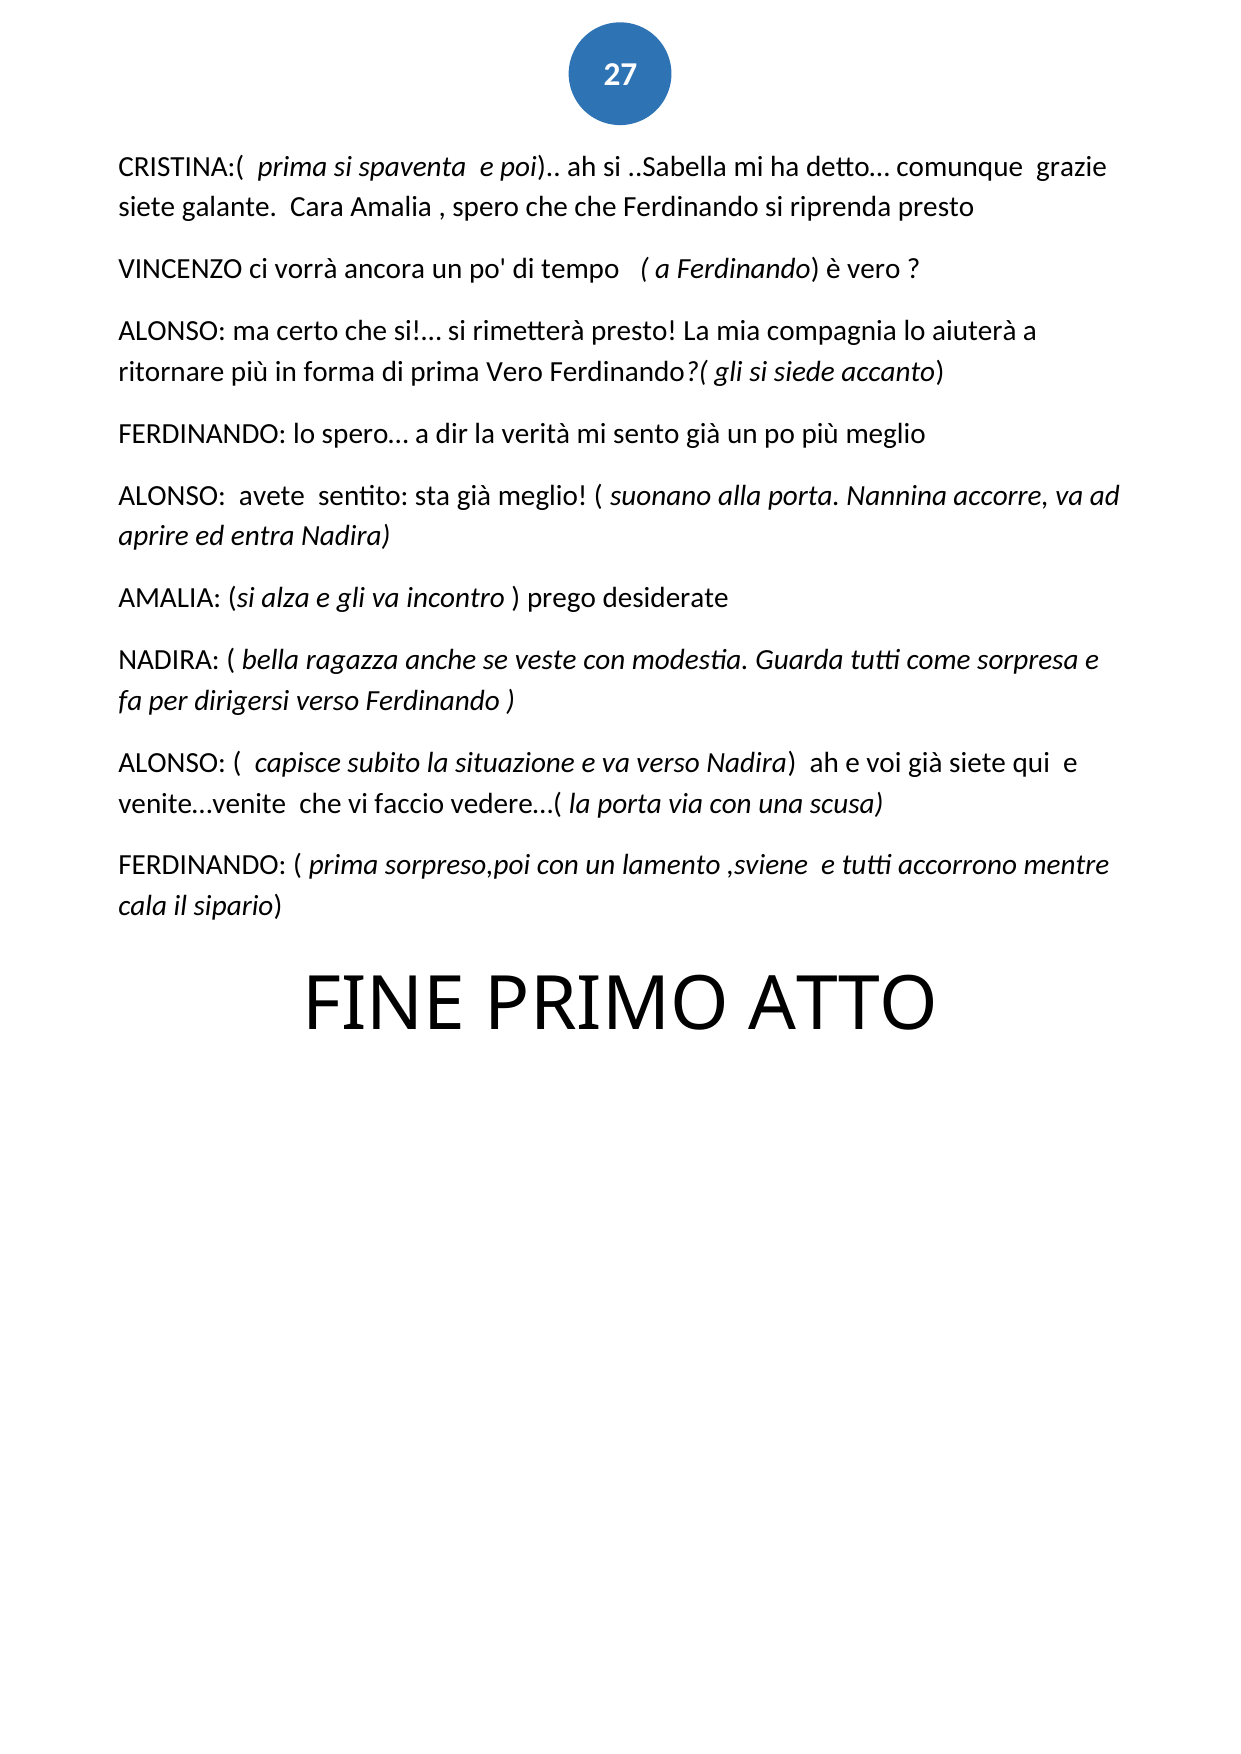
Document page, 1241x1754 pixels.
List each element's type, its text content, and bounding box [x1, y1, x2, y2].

text NADIRA: ( bella ragazza anche se veste con modestia. Guarda tutti come sorpresa e fa per dirigersi verso Ferdinando ) [118, 641, 1122, 718]
text FINE PRIMO ATTO [118, 949, 1122, 1051]
text VINCENZO ci vorrà ancora un po' di tempo ( a Ferdinando) è vero ? [118, 250, 1122, 286]
text ALONSO: ( capisce subito la situazione e va verso Nadira) ah e voi già siete qui e venite…venite che vi faccio vedere…( la porta via con una scusa) [118, 744, 1122, 820]
text ALONSO: ma certo che si!… si rimetterà presto! La mia compagnia lo aiuterà a ritornare più in forma di prima Vero Ferdinando?( gli si siede accanto) [118, 312, 1122, 389]
text CRISTINA:( prima si spaventa e poi).. ah si ..Sabella mi ha detto… comunque grazie siete galante. Cara Amalia , spero che che Ferdinando si riprenda presto [118, 148, 1122, 224]
text AMALIA: (si alza e gli va incontro ) prego desiderate [118, 579, 1122, 615]
text FERDINANDO: ( prima sorpreso,poi con un lamento ,sviene e tutti accorrono mentre cala il sipario) [118, 846, 1122, 923]
text FERDINANDO: lo spero… a dir la verità mi sento già un po più meglio [118, 415, 1122, 450]
text ALONSO: avete sentito: sta già meglio! ( suonano alla porta. Nannina accorre, va ad aprire ed entra Nadira) [118, 477, 1122, 553]
